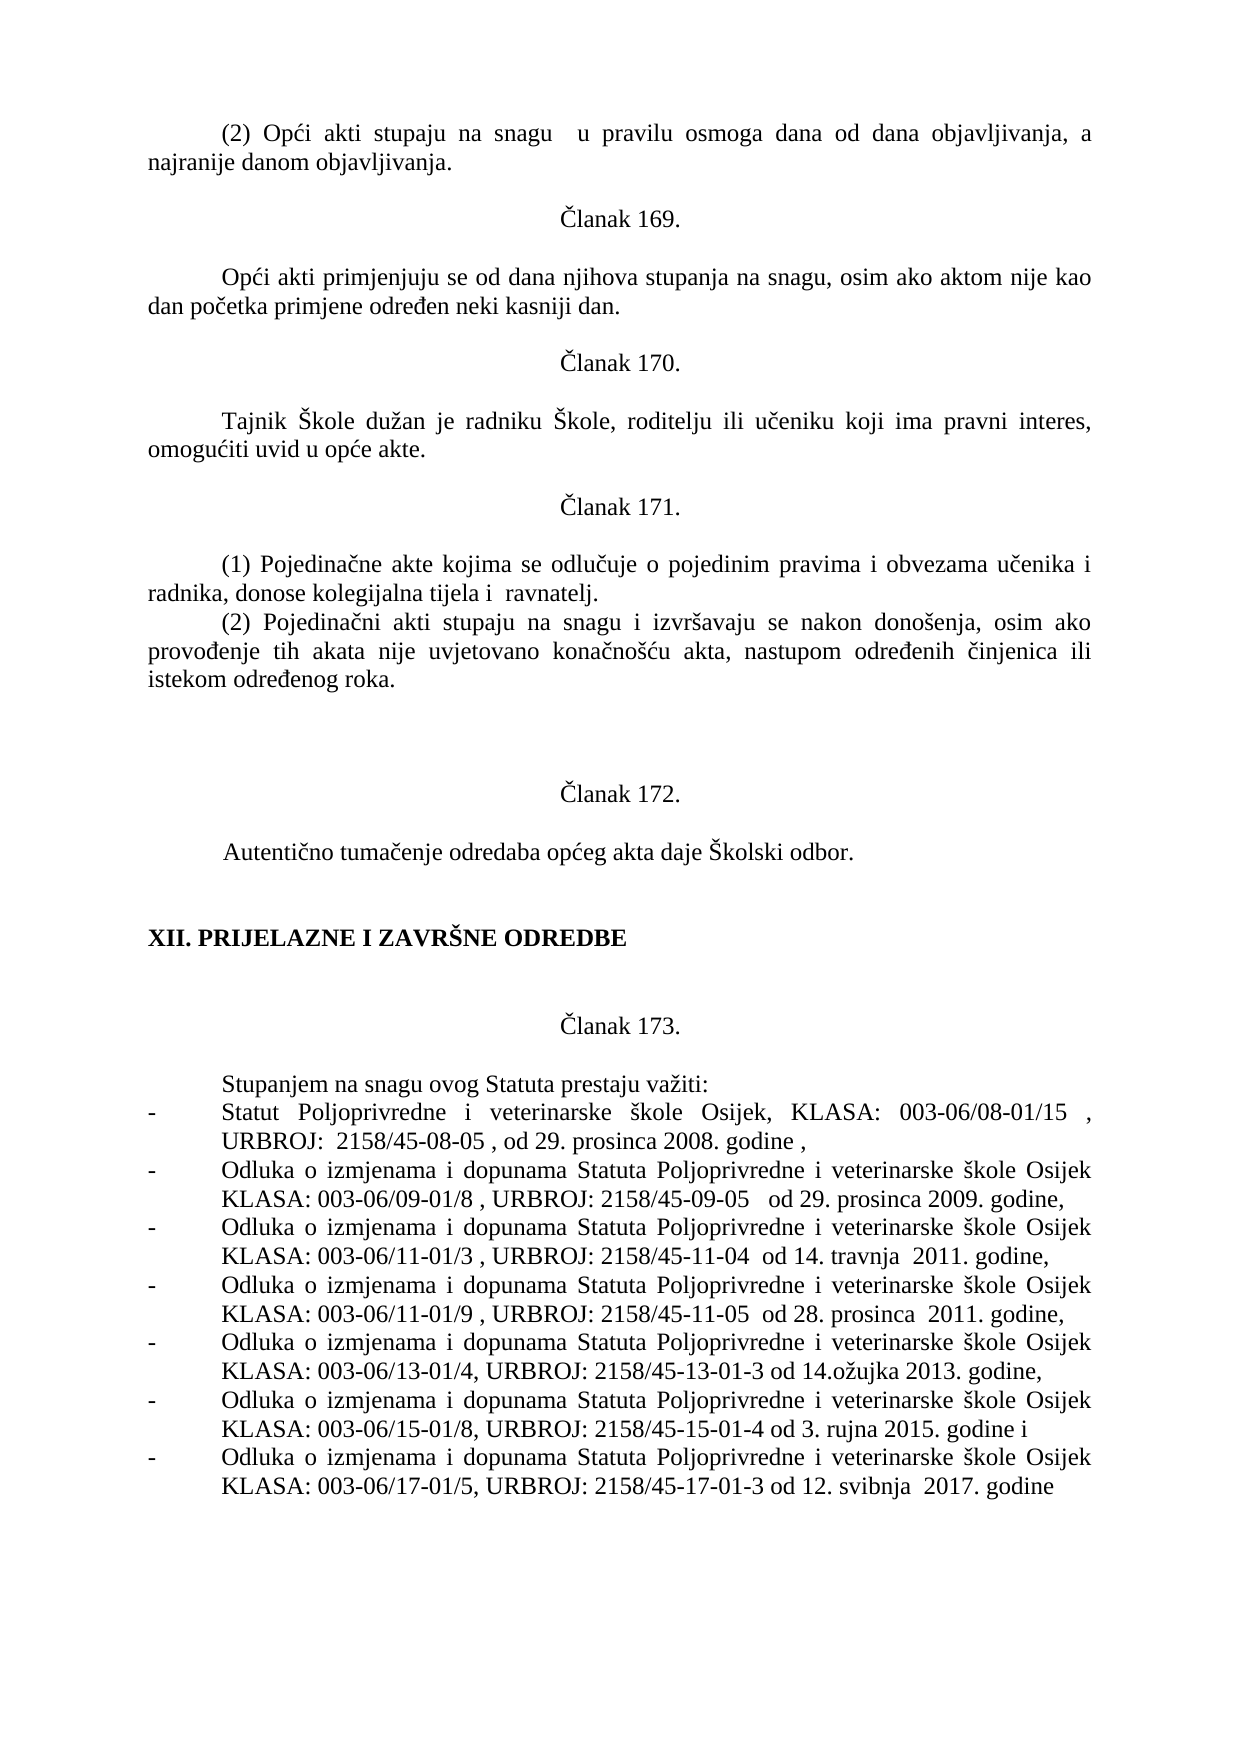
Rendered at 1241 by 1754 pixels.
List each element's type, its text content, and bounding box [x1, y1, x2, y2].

text (1) Pojedinačne akte kojima se odlučuje o pojedinim pravima i obvezama učenika i radnika, donose kolegijalna tijela i ravnatelj. [148, 549, 1093, 607]
text - Statut Poljoprivredne i veterinarske škole Osijek, KLASA: 003-06/08-01/15 , URBROJ: 2158/45-08-05 , od 29. prosinca 2008. godine , [148, 1097, 1093, 1155]
text - Odluka o izmjenama i dopunama Statuta Poljoprivredne i veterinarske škole Osijek KLASA: 003-06/17-01/5, URBROJ: 2158/45-17-01-3 od 12. svibnja 2017. godine [148, 1442, 1093, 1500]
text - Odluka o izmjenama i dopunama Statuta Poljoprivredne i veterinarske škole Osijek KLASA: 003-06/11-01/9 , URBROJ: 2158/45-11-05 od 28. prosinca 2011. godine, [148, 1270, 1093, 1327]
text - Odluka o izmjenama i dopunama Statuta Poljoprivredne i veterinarske škole Osijek KLASA: 003-06/15-01/8, URBROJ: 2158/45-15-01-4 od 3. rujna 2015. godine i [148, 1385, 1093, 1442]
text Članak 171. [148, 492, 1093, 521]
text (2) Pojedinačni akti stupaju na snagu i izvršavaju se nakon donošenja, osim ako provođenje tih akata nije uvjetovano konačnošću akta, nastupom određenih činjenica ili istekom određenog roka. [148, 607, 1093, 693]
text Članak 173. [148, 1011, 1093, 1040]
text - Odluka o izmjenama i dopunama Statuta Poljoprivredne i veterinarske škole Osijek KLASA: 003-06/11-01/3 , URBROJ: 2158/45-11-04 od 14. travnja 2011. godine, [148, 1212, 1093, 1270]
text Članak 169. [148, 204, 1093, 233]
text - Odluka o izmjenama i dopunama Statuta Poljoprivredne i veterinarske škole Osijek KLASA: 003-06/09-01/8 , URBROJ: 2158/45-09-05 od 29. prosinca 2009. godine, [148, 1155, 1093, 1212]
text Autentično tumačenje odredaba općeg akta daje Školski odbor. [148, 837, 1093, 866]
text XII. PRIJELAZNE I ZAVRŠNE ODREDBE [148, 923, 1093, 952]
text Stupanjem na snagu ovog Statuta prestaju važiti: [148, 1069, 1093, 1097]
text Tajnik Škole dužan je radniku Škole, roditelju ili učeniku koji ima pravni interes, omogućiti uvid u opće akte. [148, 406, 1093, 463]
text (2) Opći akti stupaju na snagu u pravilu osmoga dana od dana objavljivanja, a najranije danom objavljivanja. [148, 118, 1093, 176]
text Članak 172. [148, 779, 1093, 808]
text - Odluka o izmjenama i dopunama Statuta Poljoprivredne i veterinarske škole Osijek KLASA: 003-06/13-01/4, URBROJ: 2158/45-13-01-3 od 14.ožujka 2013. godine, [148, 1327, 1093, 1385]
text Opći akti primjenjuju se od dana njihova stupanja na snagu, osim ako aktom nije kao dan početka primjene određen neki kasniji dan. [148, 262, 1093, 319]
text Članak 170. [148, 348, 1093, 377]
